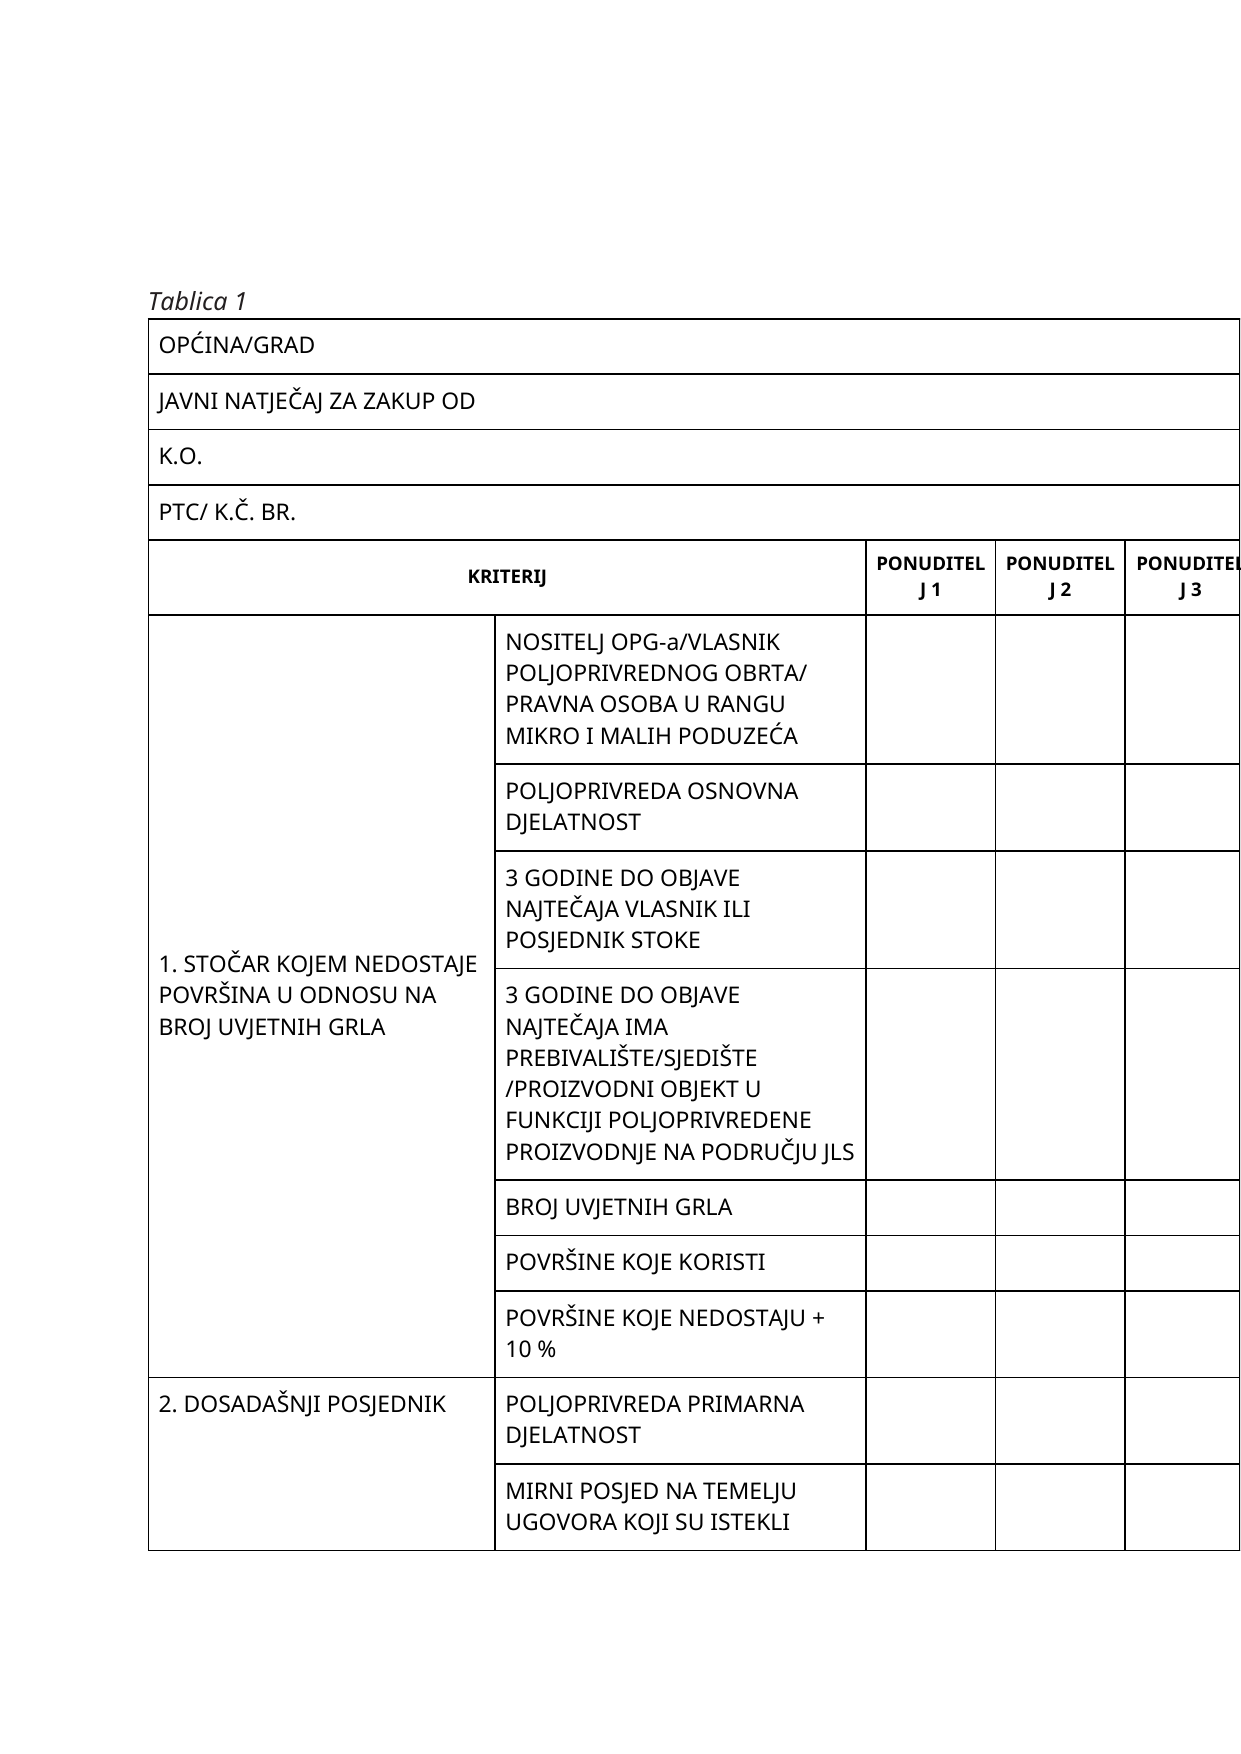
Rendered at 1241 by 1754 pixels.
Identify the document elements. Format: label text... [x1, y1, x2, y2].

table_cell [867, 852, 995, 968]
table_cell BROJ UVJETNIH GRLA [496, 1181, 865, 1234]
table_cell [867, 1181, 995, 1234]
table_cell 2. DOSADAŠNJI POSJEDNIK [149, 1378, 494, 1549]
table_cell [996, 1236, 1124, 1290]
table_cell [1126, 1181, 1239, 1234]
table_cell 3 GODINE DO OBJAVE NAJTEČAJA VLASNIK ILI POSJEDNIK STOKE [496, 852, 865, 968]
table_cell [1126, 1292, 1239, 1376]
table_cell K.O. [149, 430, 1239, 484]
table_cell [996, 616, 1124, 763]
table_cell MIRNI POSJED NA TEMELJU UGOVORA KOJI SU ISTEKLI [496, 1465, 865, 1549]
table_cell PONUDITELJ 2 [996, 541, 1124, 614]
table_cell [996, 1181, 1124, 1234]
table_cell [1126, 1236, 1239, 1290]
table_header OPĆINA/GRAD [149, 320, 1239, 373]
table_cell [1126, 969, 1239, 1179]
table_cell PONUDITELJ 3 [1126, 541, 1239, 614]
table_cell [867, 969, 995, 1179]
table_cell PTC/ K.Č. BR. [149, 486, 1239, 539]
table_cell [996, 765, 1124, 850]
table_cell [996, 969, 1124, 1179]
table_cell NOSITELJ OPG-a/VLASNIK POLJOPRIVREDNOG OBRTA/ PRAVNA OSOBA U RANGU MIKRO I MALIH PODUZEĆA [496, 616, 865, 763]
table_cell [996, 1465, 1124, 1549]
table_cell [867, 1465, 995, 1549]
table_cell POVRŠINE KOJE NEDOSTAJU + 10 % [496, 1292, 865, 1376]
table_cell [867, 616, 995, 763]
table_cell [867, 1236, 995, 1290]
table_cell [996, 1378, 1124, 1463]
table_cell 3 GODINE DO OBJAVE NAJTEČAJA IMA PREBIVALIŠTE/SJEDIŠTE /PROIZVODNI OBJEKT U FUNKCIJI POLJOPRIVREDENE PROIZVODNJE NA PODRUČJU JLS [496, 969, 865, 1179]
table_cell [1126, 852, 1239, 968]
table_cell KRITERIJ [149, 541, 865, 614]
table_cell [867, 765, 995, 850]
table_cell [1126, 616, 1239, 763]
table_cell [1126, 765, 1239, 850]
text Tablica 1 [148, 284, 1093, 318]
table_cell [1126, 1378, 1239, 1463]
table_cell [867, 1292, 995, 1376]
table_cell 1. STOČAR KOJEM NEDOSTAJE POVRŠINA U ODNOSU NA BROJ UVJETNIH GRLA [149, 616, 494, 1376]
table_cell POVRŠINE KOJE KORISTI [496, 1236, 865, 1290]
table_cell POLJOPRIVREDA OSNOVNA DJELATNOST [496, 765, 865, 850]
table_cell [867, 1378, 995, 1463]
table_cell [996, 852, 1124, 968]
table_cell [1126, 1465, 1239, 1549]
table_cell JAVNI NATJEČAJ ZA ZAKUP OD [149, 375, 1239, 428]
table_cell PONUDITELJ 1 [867, 541, 995, 614]
table_cell POLJOPRIVREDA PRIMARNA DJELATNOST [496, 1378, 865, 1463]
table_cell [996, 1292, 1124, 1376]
